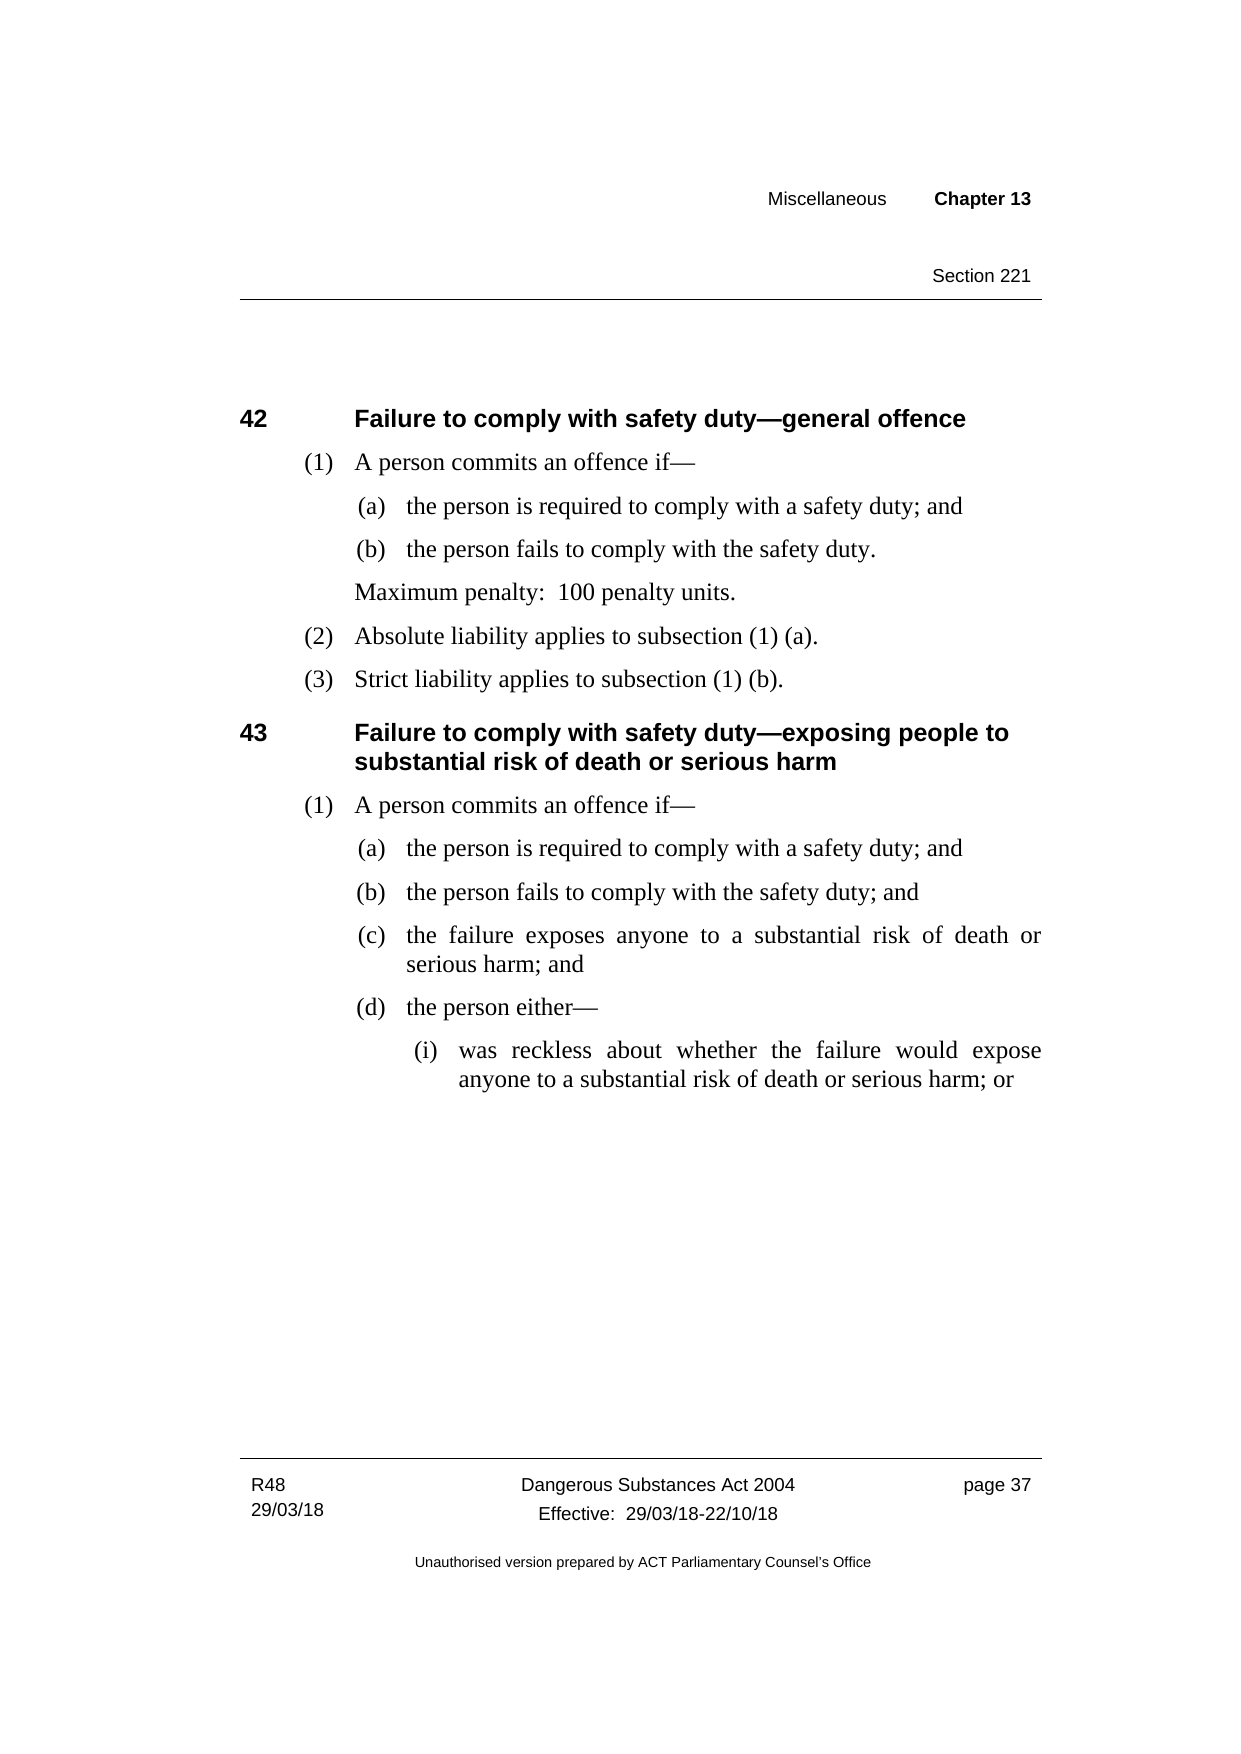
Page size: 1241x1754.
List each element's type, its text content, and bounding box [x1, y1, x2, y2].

text (i) was reckless about whether the failure would expose anyone to a substantial risk of death or serious harm; or [239, 1035, 1042, 1093]
text (a) the person is required to comply with a safety duty; and [239, 833, 1042, 862]
text (b) the person fails to comply with the safety duty. [239, 534, 1042, 563]
text (c) the failure exposes anyone to a substantial risk of death or serious harm; and [239, 920, 1042, 977]
text (b) the person fails to comply with the safety duty; and [239, 877, 1042, 905]
text 43 Failure to comply with safety duty—exposing people to substantial risk of death or serious harm [239, 718, 1042, 775]
text (2) Absolute liability applies to subsection (1) (a). [239, 621, 1042, 649]
text (a) the person is required to comply with a safety duty; and [239, 491, 1042, 519]
text (d) the person either— [239, 992, 1042, 1021]
text (1) A person commits an offence if— [239, 790, 1042, 819]
text (1) A person commits an offence if— [239, 447, 1042, 476]
text (3) Strict liability applies to subsection (1) (b). [239, 664, 1042, 693]
text Maximum penalty: 100 penalty units. [354, 577, 1042, 606]
text 42 Failure to comply with safety duty—general offence [239, 404, 1042, 433]
